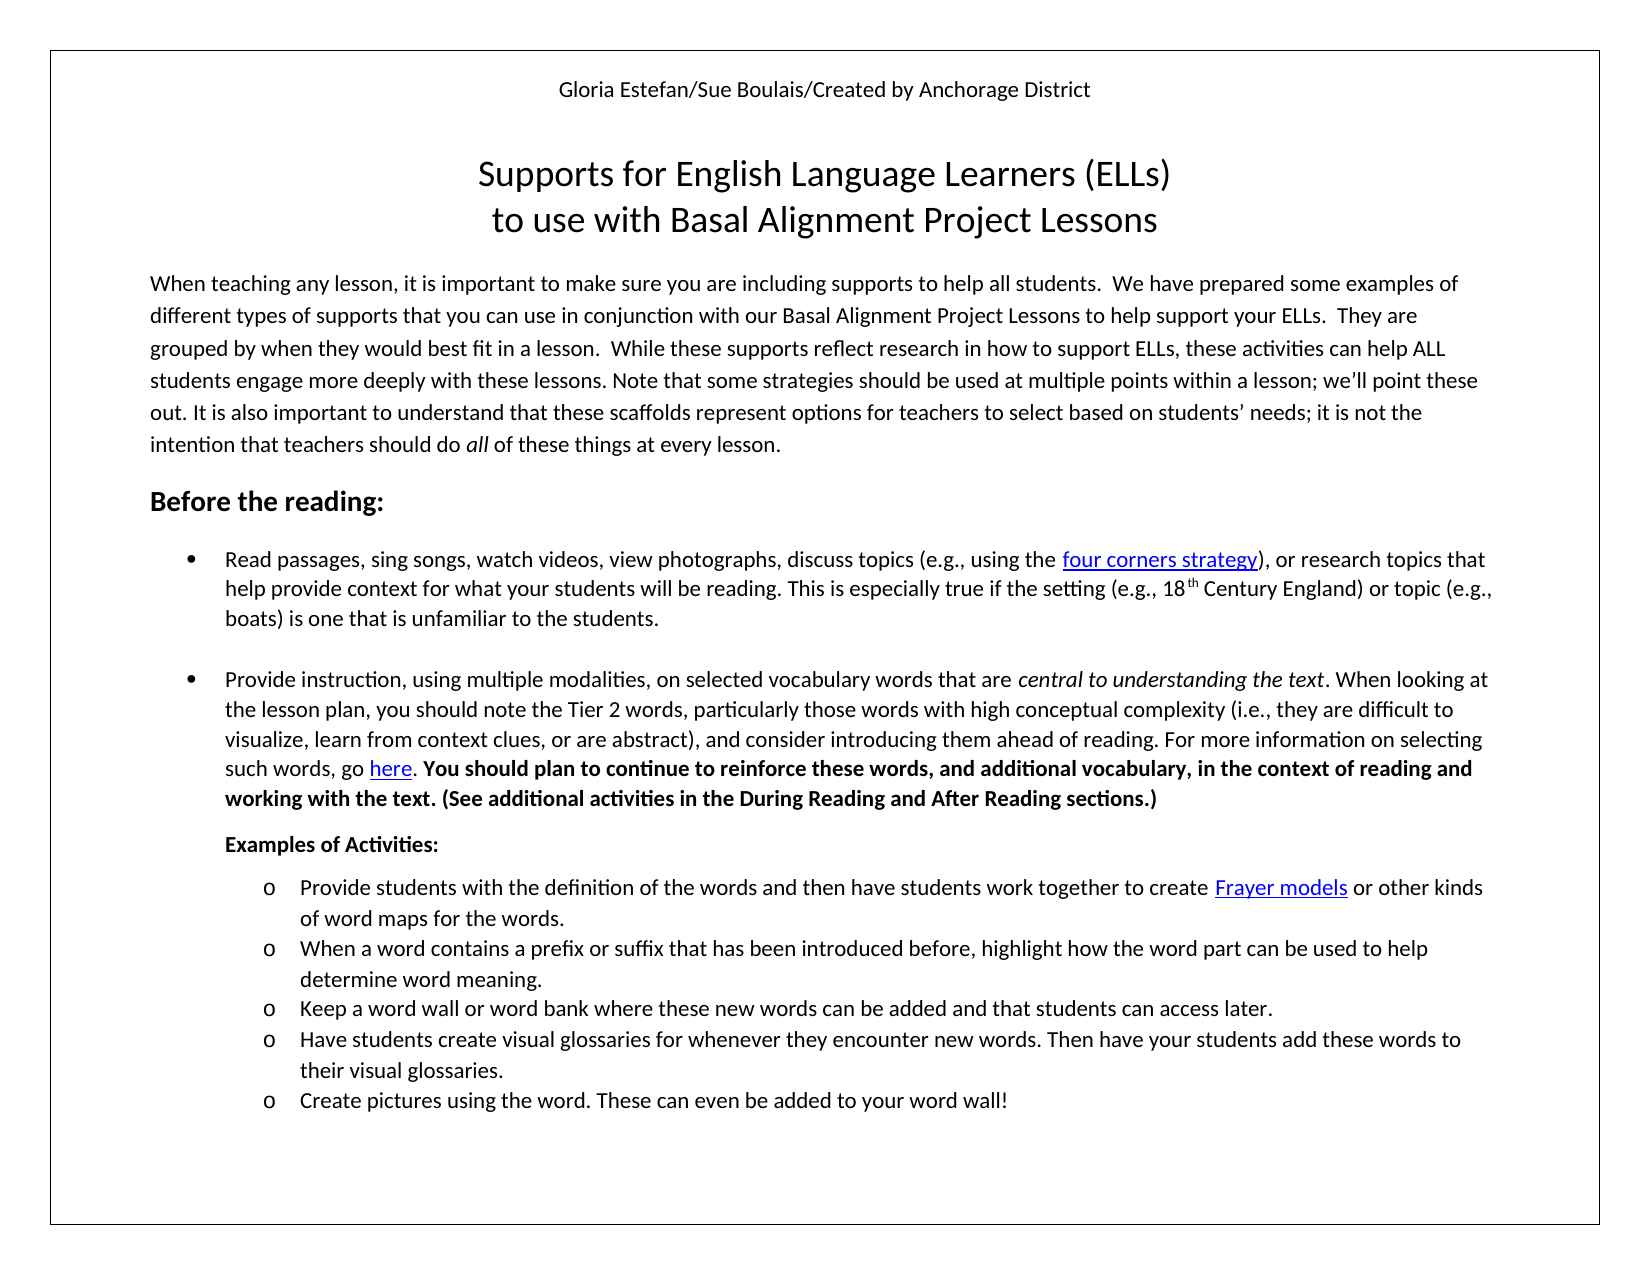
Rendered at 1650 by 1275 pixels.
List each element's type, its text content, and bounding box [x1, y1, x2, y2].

text Examples of Activities: [150, 831, 1500, 858]
text to use with Basal Alignment Project Lessons [150, 196, 1500, 242]
text When teaching any lesson, it is important to make sure you are including supports to help all students. We have prepared some examples of different types of supports that you can use in conjunction with our Basal Alignment Project Lessons to help support your ELLs. They are grouped by when they would best fit in a lesson. While these supports reflect research in how to support ELLs, these activities can help ALL students engage more deeply with these lessons. Note that some strategies should be used at multiple points within a lesson; we’ll point these out. It is also important to understand that these scaffolds represent options for teachers to select based on students’ needs; it is not the intention that teachers should do all of these things at every lesson. [150, 269, 1500, 458]
list Have students create visual glossaries for whenever they encounter new words. Then have your students add these words to their visual glossaries. [262, 1025, 1500, 1084]
list Read passages, sing songs, watch videos, view photographs, discuss topics (e.g., using the four corners strategy), or research topics that help provide context for what your students will be reading. This is especially true if the setting (e.g., 18th Century England) or topic (e.g., boats) is one that is unfamiliar to the students. [187, 545, 1500, 632]
text Before the reading: [150, 483, 1500, 519]
text Supports for English Language Learners (ELLs) [150, 150, 1500, 196]
list When a word contains a prefix or suffix that has been introduced before, highlight how the word part can be used to help determine word meaning. [262, 934, 1500, 993]
list Create pictures using the word. These can even be added to your word wall! [262, 1086, 1500, 1115]
list Provide students with the definition of the words and then have students work together to create Frayer models or other kinds of word maps for the words. [262, 873, 1500, 932]
list Keep a word wall or word bank where these new words can be added and that students can access later. [262, 994, 1500, 1023]
list Provide instruction, using multiple modalities, on selected vocabulary words that are central to understanding the text. When looking at the lesson plan, you should note the Tier 2 words, particularly those words with high conceptual complexity (i.e., they are difficult to visualize, learn from context clues, or are abstract), and consider introducing them ahead of reading. For more information on selecting such words, go here. You should plan to continue to reinforce these words, and additional vocabulary, in the context of reading and working with the text. (See additional activities in the During Reading and After Reading sections.) [187, 665, 1500, 812]
